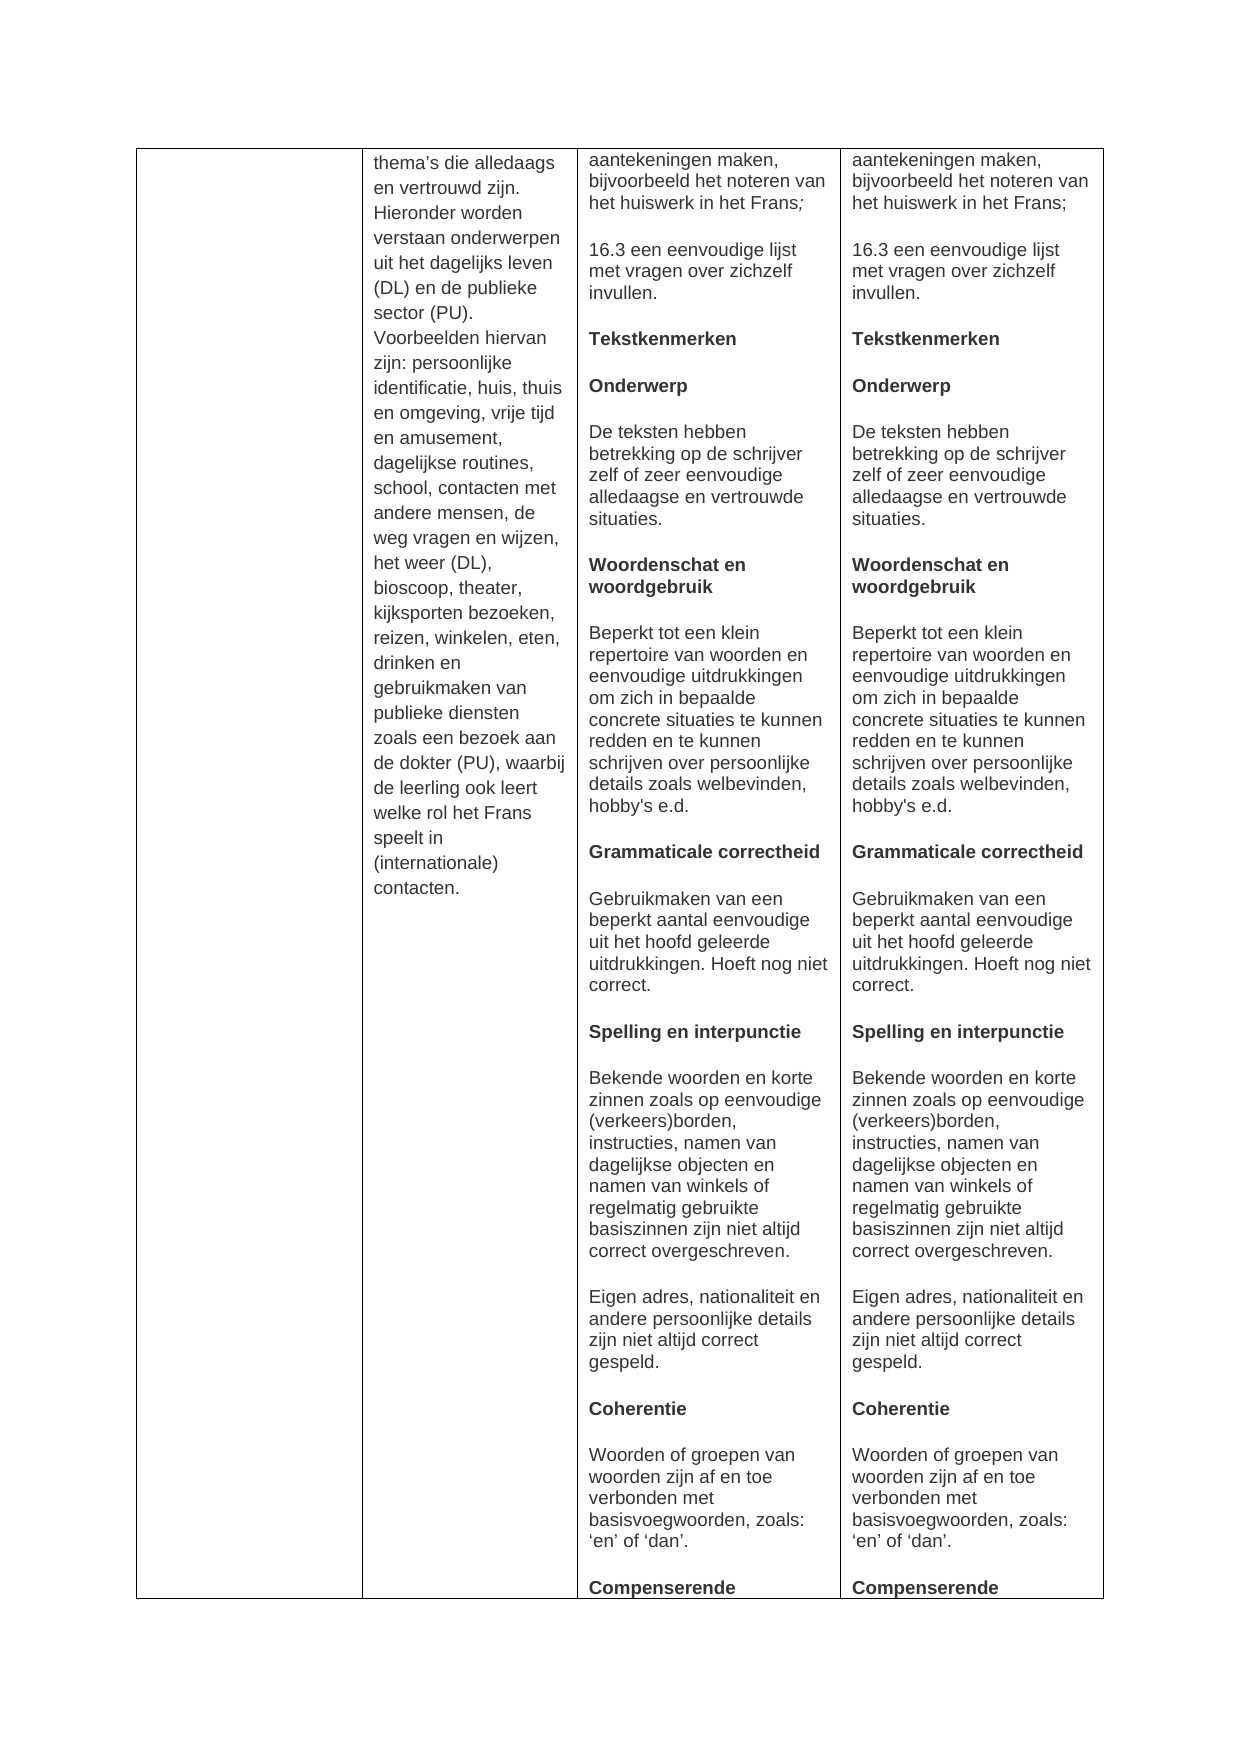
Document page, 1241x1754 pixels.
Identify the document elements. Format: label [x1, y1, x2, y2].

table_cell [578, 149, 840, 1598]
table_cell [137, 149, 362, 1598]
table_cell [363, 149, 577, 1598]
table_cell [841, 149, 1103, 1598]
